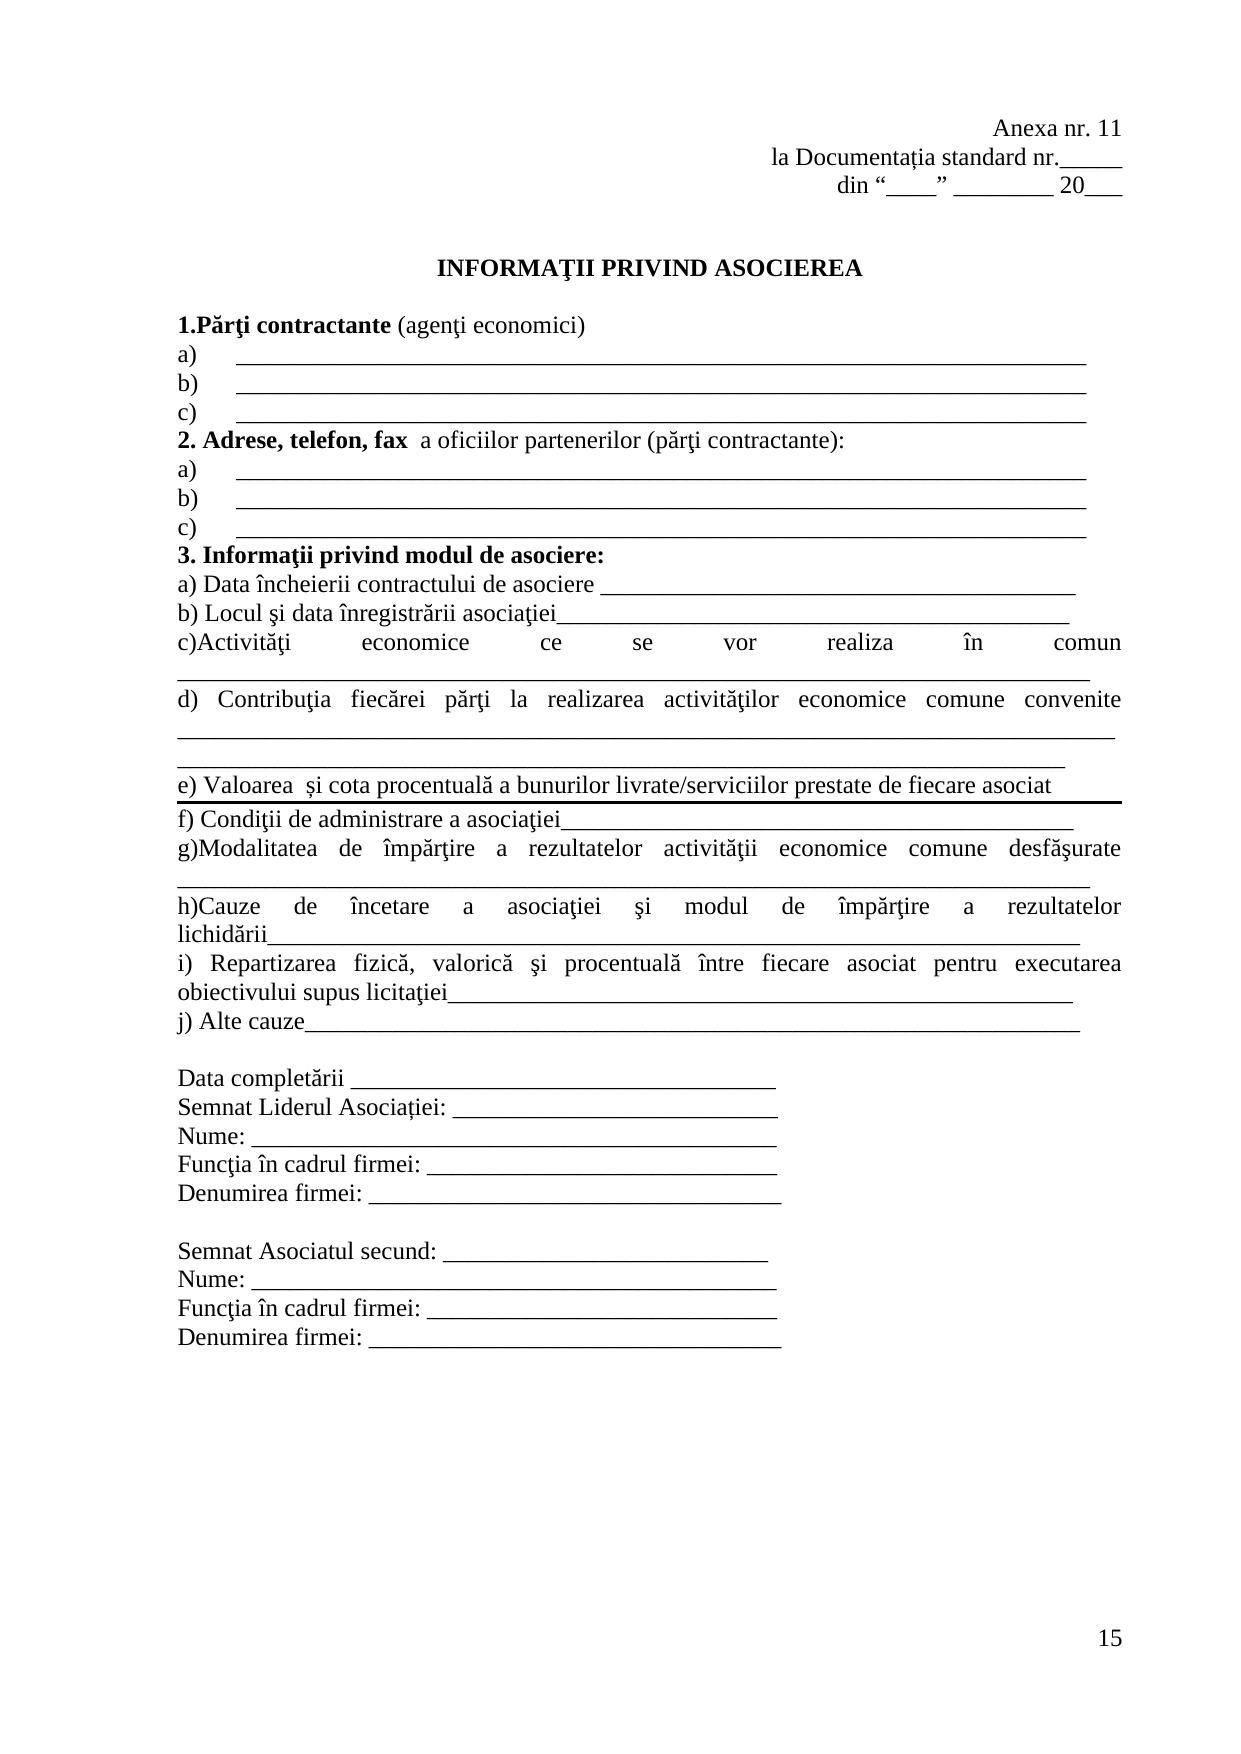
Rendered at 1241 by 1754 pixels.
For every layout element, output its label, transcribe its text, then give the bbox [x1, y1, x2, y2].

text d) Contribuţia fiecărei părţi la realizarea activităţilor economice comune convenite __________________________________________________________________________________________________________________________________________________ [177, 684, 1122, 771]
list ____________________________________________________________________ [177, 339, 1122, 368]
text g)Modalitatea de împărţire a rezultatelor activităţii economice comune desfăşurate _________________________________________________________________________ [177, 833, 1122, 891]
text din “____” ________ 20___ [177, 171, 1122, 199]
text Nume: __________________________________________ [177, 1121, 1122, 1149]
text j) Alte cauze______________________________________________________________ [177, 1006, 1122, 1034]
text Funcţia în cadrul firmei: ____________________________ [177, 1149, 1122, 1178]
text Semnat Asociatul secund: __________________________ [177, 1236, 1122, 1264]
text h)Cauze de încetare a asociaţiei şi modul de împărţire a rezultatelor lichidării_________________________________________________________________ [177, 891, 1122, 948]
text Data completării __________________________________ [177, 1063, 1122, 1092]
text Funcţia în cadrul firmei: ____________________________ [177, 1293, 1122, 1322]
text Nume: __________________________________________ [177, 1264, 1122, 1293]
text 3. Informaţii privind modul de asociere: [177, 541, 1122, 569]
text 1.Părţi contractante (agenţi economici) [177, 311, 1122, 339]
text f) Condiţii de administrare a asociaţiei_________________________________________ [177, 804, 1122, 833]
list ____________________________________________________________________ [177, 397, 1122, 426]
text i) Repartizarea fizică, valorică şi procentuală între fiecare asociat pentru executarea obiectivului supus licitaţiei__________________________________________________ [177, 948, 1122, 1006]
text c)Activităţi economice ce se vor realiza în comun _________________________________________________________________________ [177, 627, 1122, 684]
text e) Valoarea și cota procentuală a bunurilor livrate/serviciilor prestate de fiecare asociat [177, 771, 1122, 801]
text Anexa nr. 11 [177, 113, 1122, 142]
text INFORMAŢII PRIVIND ASOCIEREA [177, 253, 1122, 282]
text b) Locul şi data înregistrării asociaţiei_________________________________________ [177, 598, 1122, 627]
text Semnat Liderul Asociației: __________________________ [177, 1092, 1122, 1121]
list ____________________________________________________________________ [177, 368, 1122, 397]
text 2. Adrese, telefon, fax a oficiilor partenerilor (părţi contractante): [177, 426, 1122, 454]
list ____________________________________________________________________ [177, 512, 1122, 541]
list ____________________________________________________________________ [177, 483, 1122, 512]
text a) Data încheierii contractului de asociere ______________________________________ [177, 569, 1122, 598]
text Denumirea firmei: _________________________________ [177, 1322, 1122, 1351]
text la Documentația standard nr._____ [177, 142, 1122, 171]
list ____________________________________________________________________ [177, 454, 1122, 483]
text Denumirea firmei: _________________________________ [177, 1178, 1122, 1207]
